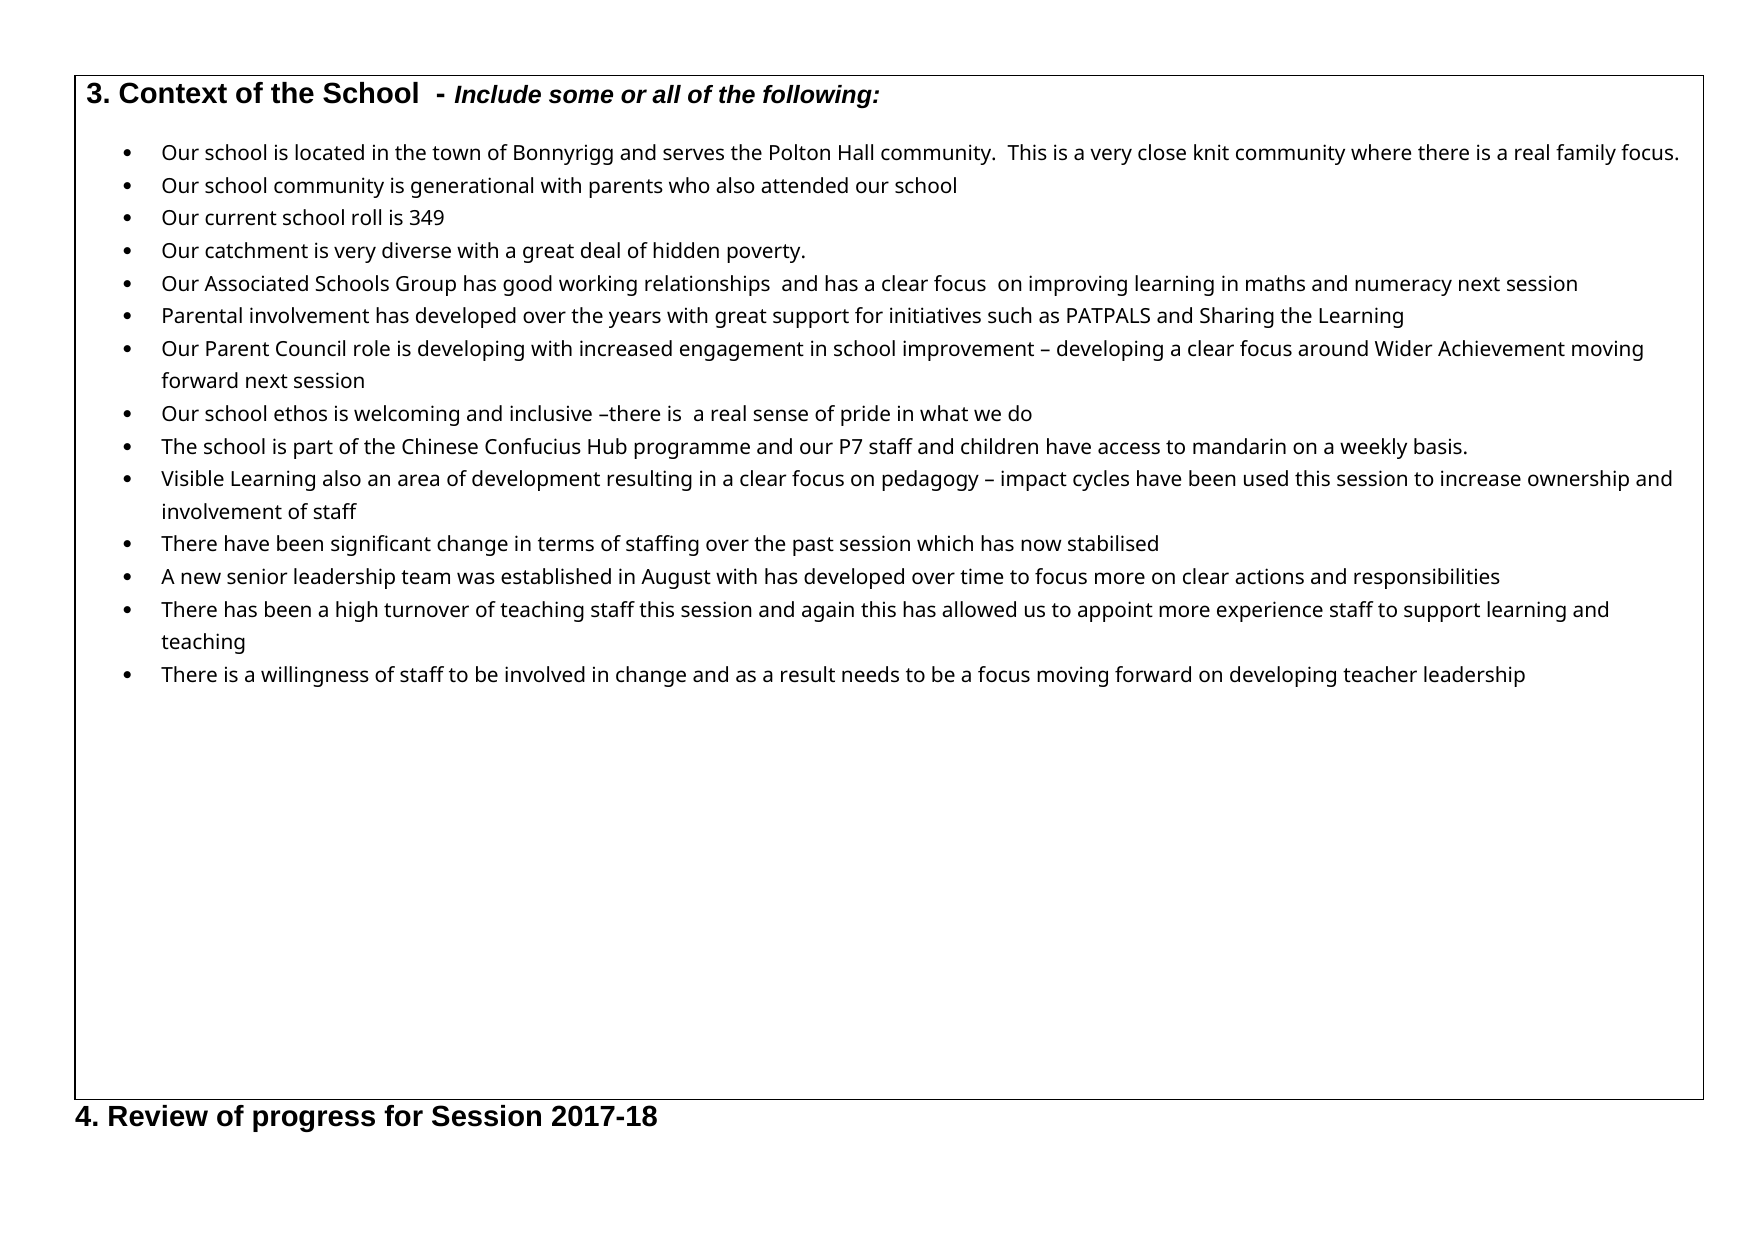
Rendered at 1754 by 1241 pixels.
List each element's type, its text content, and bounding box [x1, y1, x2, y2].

table_header 3. Context of the School - Include some or all of the following: Our school is located in the town of Bonnyrigg and serves the Polton Hall community. This is a very close knit community where there is a real family focus. Our school community is generational with parents who also attended our school Our current school roll is 349 Our catchment is very diverse with a great deal of hidden poverty. Our Associated Schools Group has good working relationships and has a clear focus on improving learning in maths and numeracy next session Parental involvement has developed over the years with great support for initiatives such as PATPALS and Sharing the Learning Our Parent Council role is developing with increased engagement in school improvement – developing a clear focus around Wider Achievement moving forward next session Our school ethos is welcoming and inclusive –there is a real sense of pride in what we do The school is part of the Chinese Confucius Hub programme and our P7 staff and children have access to mandarin on a weekly basis. Visible Learning also an area of development resulting in a clear focus on pedagogy – impact cycles have been used this session to increase ownership and involvement of staff There have been significant change in terms of staffing over the past session which has now stabilised A new senior leadership team was established in August with has developed over time to focus more on clear actions and responsibilities There has been a high turnover of teaching staff this session and again this has allowed us to appoint more experience staff to support learning and teaching There is a willingness of staff to be involved in change and as a result needs to be a focus moving forward on developing teacher leadership [76, 76, 1703, 1098]
text 4. Review of progress for Session 2017-18 [75, 1100, 1679, 1133]
